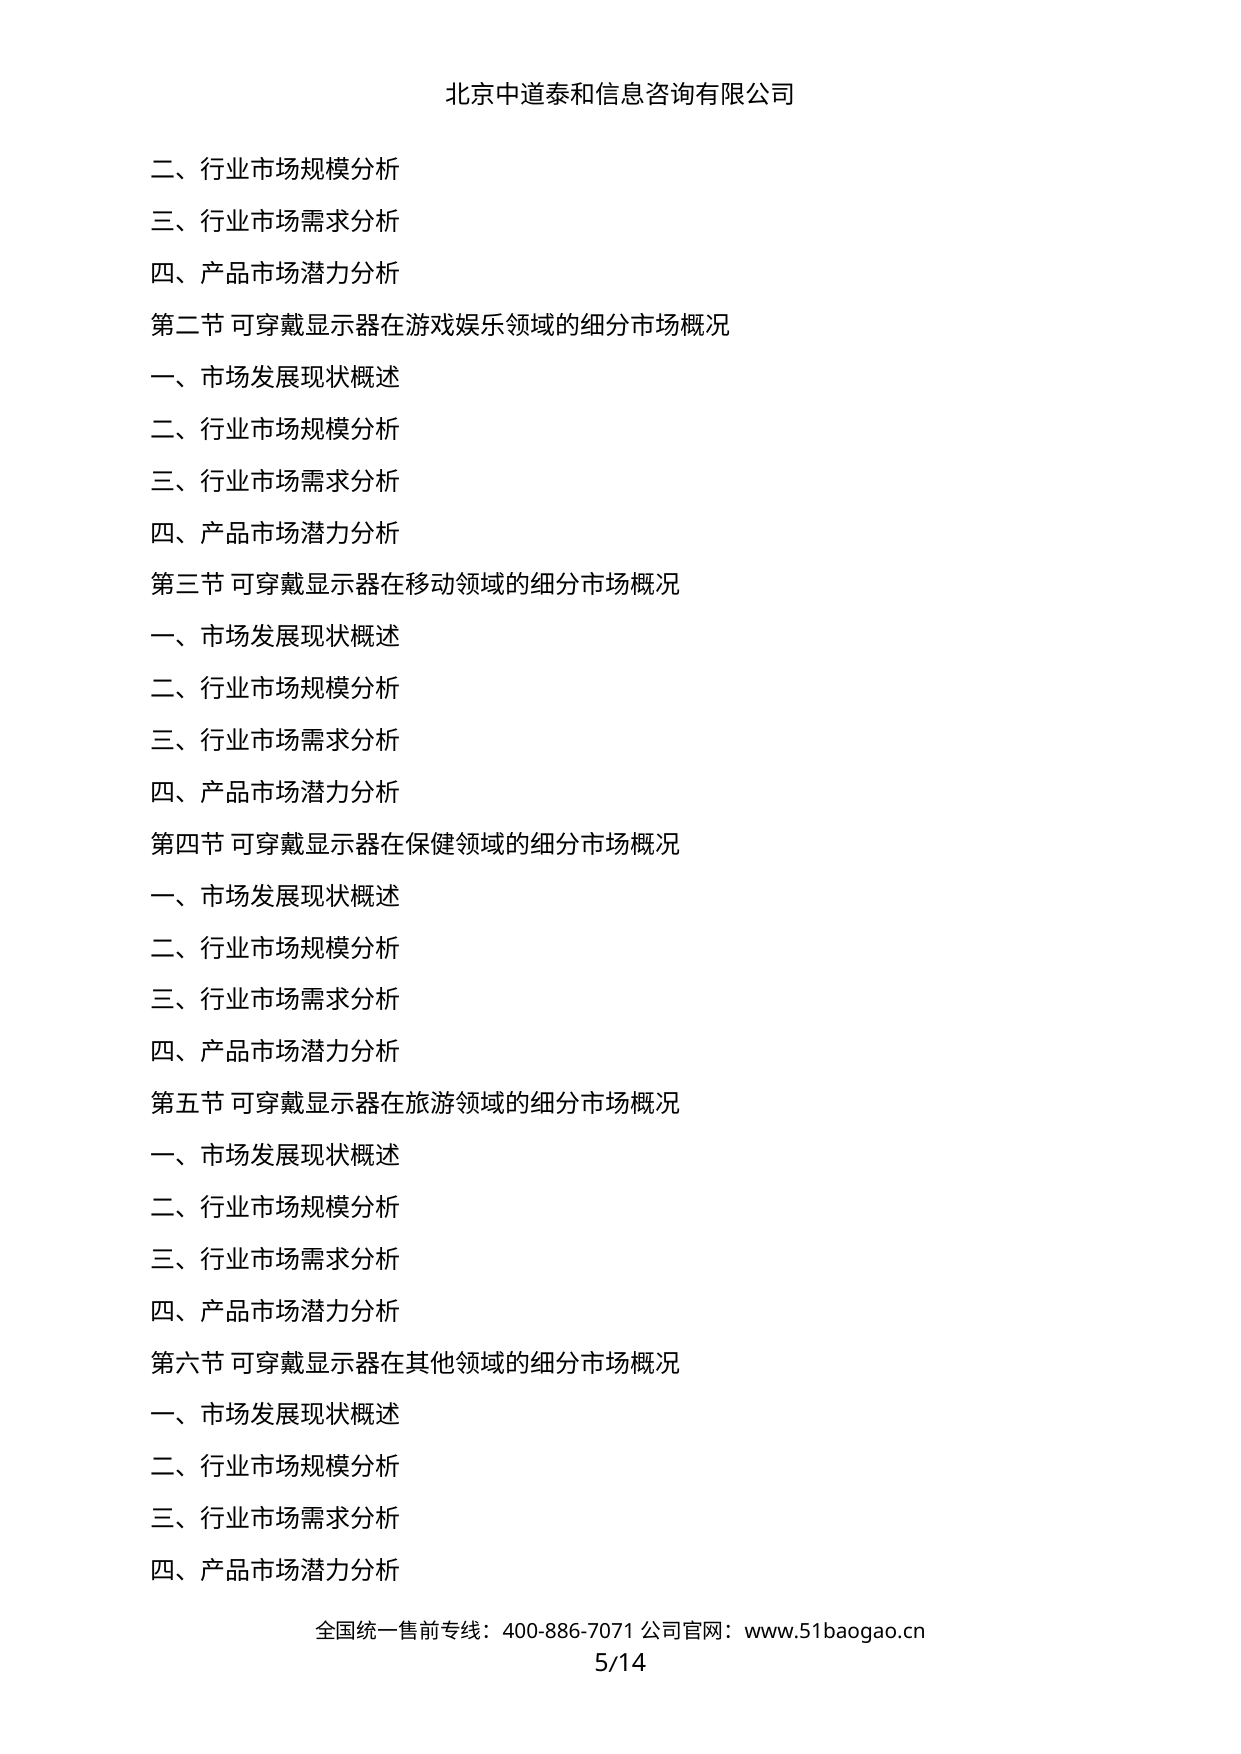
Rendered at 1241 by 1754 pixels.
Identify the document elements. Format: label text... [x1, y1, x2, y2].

text 一、市场发展现状概述 [150, 876, 1090, 912]
text 四、产品市场潜力分析 [150, 1032, 1090, 1068]
text 第六节 可穿戴显示器在其他领域的细分市场概况 [150, 1343, 1090, 1379]
text 二、行业市场规模分析 [150, 409, 1090, 446]
text 第五节 可穿戴显示器在旅游领域的细分市场概况 [150, 1084, 1090, 1120]
text 三、行业市场需求分析 [150, 1239, 1090, 1276]
text 一、市场发展现状概述 [150, 357, 1090, 394]
text 一、市场发展现状概述 [150, 1136, 1090, 1172]
text 一、市场发展现状概述 [150, 1395, 1090, 1431]
text 第二节 可穿戴显示器在游戏娱乐领域的细分市场概况 [150, 306, 1090, 342]
text 三、行业市场需求分析 [150, 721, 1090, 757]
text 四、产品市场潜力分析 [150, 254, 1090, 290]
text 四、产品市场潜力分析 [150, 1291, 1090, 1327]
text 第四节 可穿戴显示器在保健领域的细分市场概况 [150, 824, 1090, 861]
text 四、产品市场潜力分析 [150, 513, 1090, 549]
text 四、产品市场潜力分析 [150, 1551, 1090, 1587]
text 三、行业市场需求分析 [150, 980, 1090, 1016]
text 三、行业市场需求分析 [150, 461, 1090, 497]
text 四、产品市场潜力分析 [150, 772, 1090, 809]
text 二、行业市场规模分析 [150, 150, 1090, 186]
text 二、行业市场规模分析 [150, 1447, 1090, 1483]
text 一、市场发展现状概述 [150, 617, 1090, 653]
text 第三节 可穿戴显示器在移动领域的细分市场概况 [150, 565, 1090, 601]
text 二、行业市场规模分析 [150, 1187, 1090, 1224]
text 三、行业市场需求分析 [150, 1499, 1090, 1535]
text 三、行业市场需求分析 [150, 202, 1090, 238]
text 二、行业市场规模分析 [150, 669, 1090, 705]
text 二、行业市场规模分析 [150, 928, 1090, 964]
